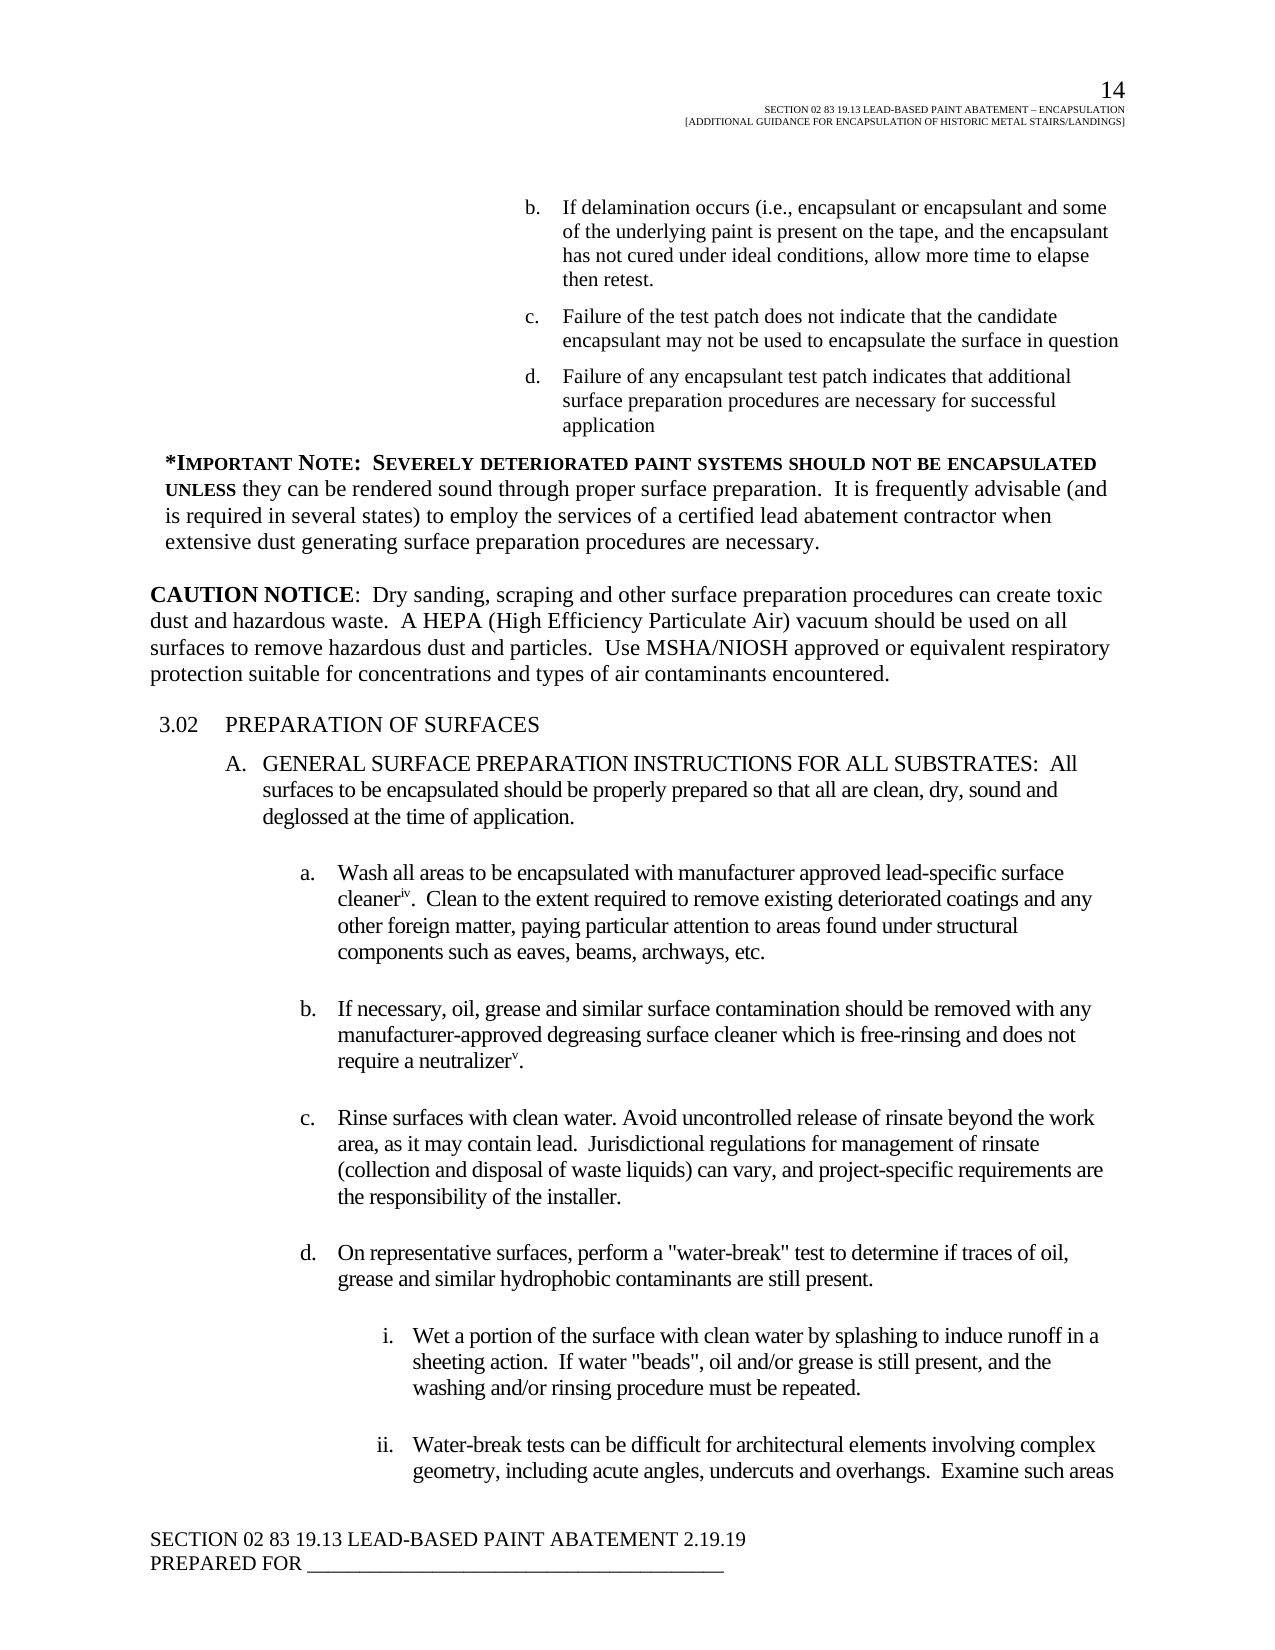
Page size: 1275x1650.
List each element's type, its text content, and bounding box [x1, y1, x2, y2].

list PREPARATION OF SURFACES [159, 711, 1125, 738]
list Wash all areas to be encapsulated with manufacturer approved lead-specific surface cleaner. Clean to the extent required to remove existing deteriorated coatings and any other foreign matter, paying particular attention to areas found under structural components such as eaves, beams, archways, etc. [300, 859, 1125, 964]
list If necessary, oil, grease and similar surface contamination should be removed with any manufacturer-approved degreasing surface cleaner which is free-rinsing and does not require a neutralizer. [300, 994, 1125, 1074]
list Rinse surfaces with clean water. Avoid uncontrolled release of rinsate beyond the work area, as it may contain lead. Jurisdictional regulations for management of rinsate (collection and disposal of waste liquids) can vary, and project-specific requirements are the responsibility of the installer. [300, 1104, 1125, 1209]
list Failure of the test patch does not indicate that the candidate encapsulant may not be used to encapsulate the surface in question [525, 304, 1125, 352]
text CAUTION NOTICE: Dry sanding, scraping and other surface preparation procedures can create toxic dust and hazardous waste. A HEPA (High Efficiency Particulate Air) vacuum should be used on all surfaces to remove hazardous dust and particles. Use MSHA/NIOSH approved or equivalent respiratory protection suitable for concentrations and types of air contaminants encountered. [150, 581, 1125, 686]
list General Surface Preparation Instructions for all Substrates: All surfaces to be encapsulated should be properly prepared so that all are clean, dry, sound and deglossed at the time of application. [225, 750, 1125, 829]
list Wet a portion of the surface with clean water by splashing to induce runoff in a sheeting action. If water "beads", oil and/or grease is still present, and the washing and/or rinsing procedure must be repeated. [394, 1322, 1125, 1401]
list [394, 1431, 1125, 1483]
text *Important Note: Severely deteriorated paint systems should not be encapsulated unless they can be rendered sound through proper surface preparation. It is frequently advisable (and is required in several states) to employ the services of a certified lead abatement contractor when extensive dust generating surface preparation procedures are necessary. [165, 449, 1125, 554]
list Failure of any encapsulant test patch indicates that additional surface preparation procedures are necessary for successful application [525, 364, 1125, 437]
list If delamination occurs (i.e., encapsulant or encapsulant and some of the underlying paint is present on the tape, and the encapsulant has not cured under ideal conditions, allow more time to elapse then retest. [525, 195, 1125, 291]
list On representative surfaces, perform a "water-break" test to determine if traces of oil, grease and similar hydrophobic contaminants are still present. [300, 1239, 1125, 1292]
